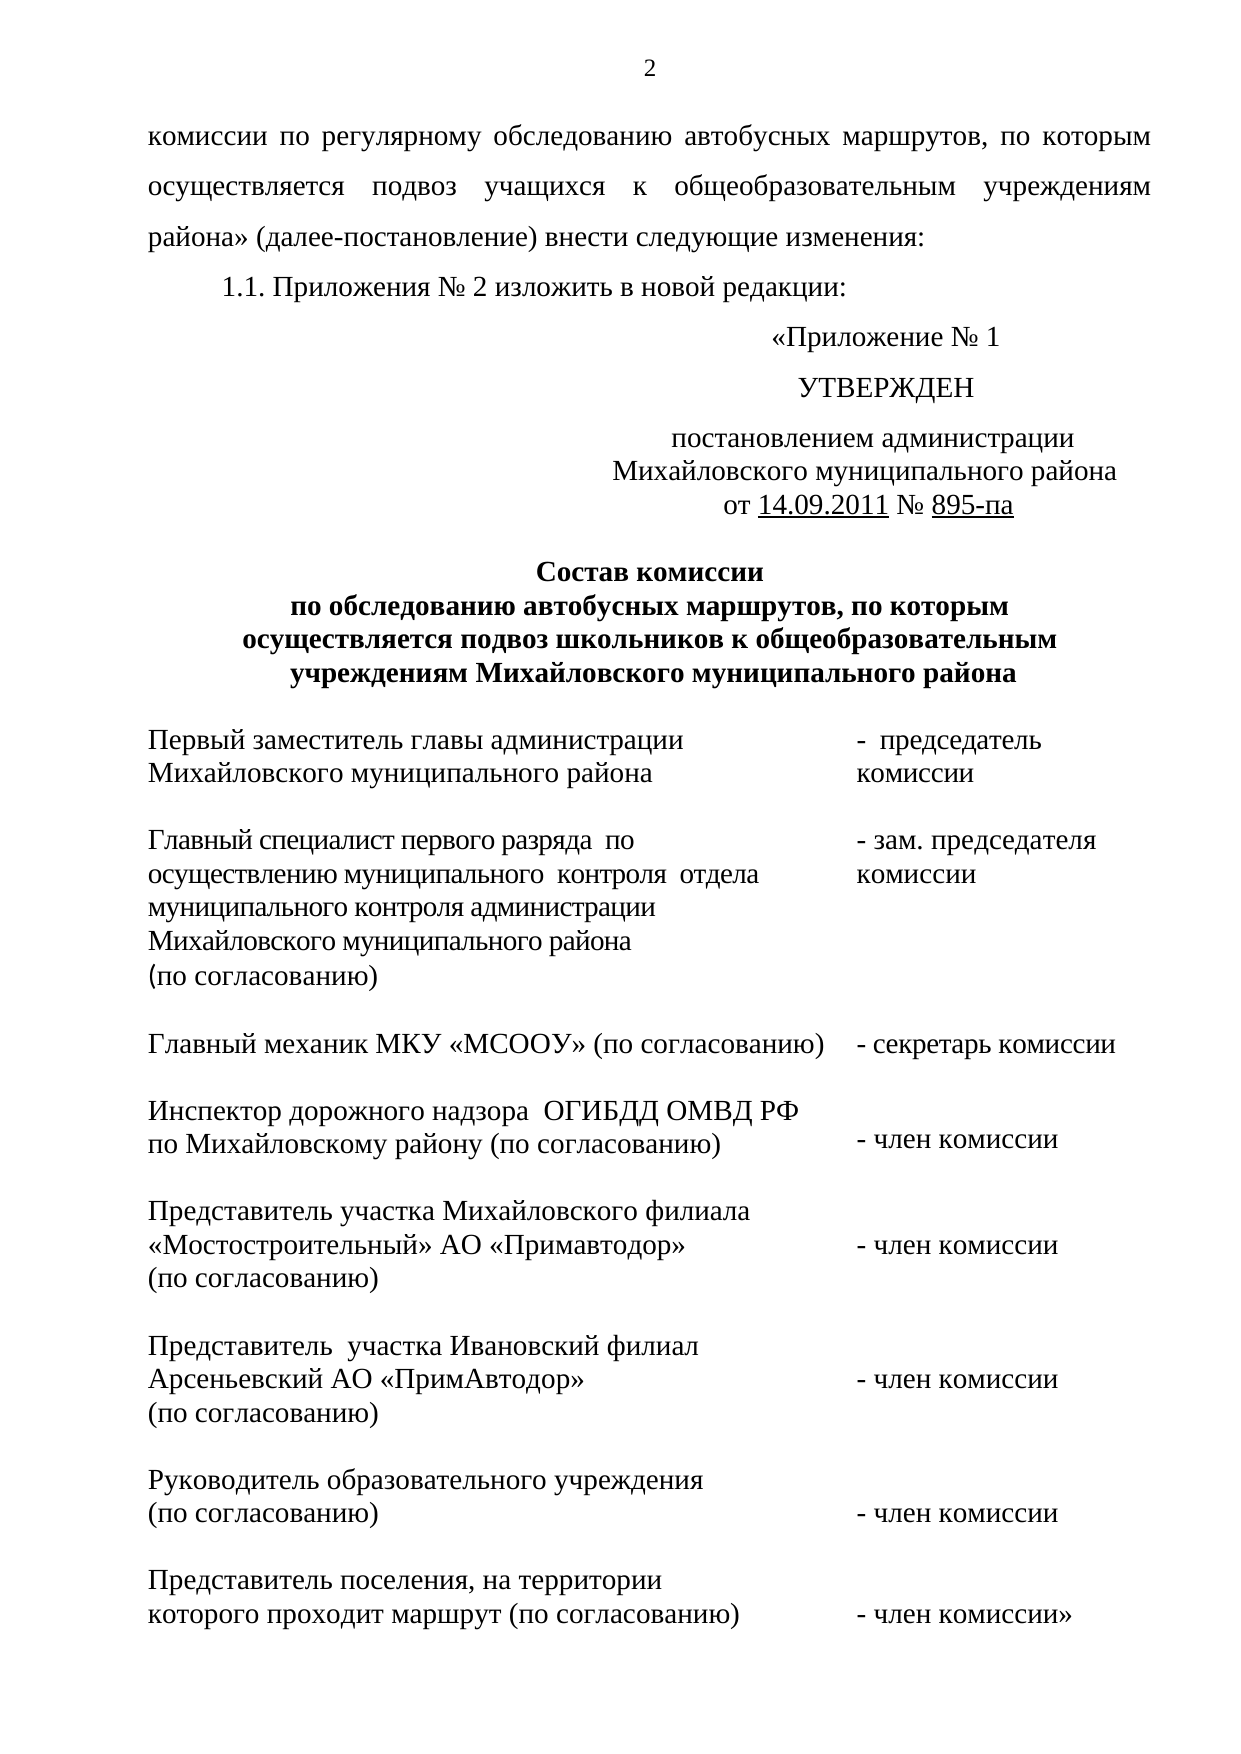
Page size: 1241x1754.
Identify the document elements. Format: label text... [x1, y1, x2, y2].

text от 14.09.2011 № 895-па [620, 487, 1152, 521]
table_header Первый заместитель главы администрации Михайловского муниципального района [136, 722, 827, 822]
table_cell - зам. председателя комиссии [827, 823, 1133, 1026]
text комиссии по регулярному обследованию автобусных маршрутов, по которым осуществляется подвоз учащихся к общеобразовательным учреждениям района» (далее-постановление) внести следующие изменения: [148, 118, 1152, 252]
text «Приложение № 1 [620, 319, 1152, 353]
text Состав комиссии [148, 554, 1152, 588]
table_cell - секретарь комиссии [827, 1026, 1133, 1093]
table_cell Представитель участка Ивановский филиал Арсеньевский АО «ПримАвтодор» (по согласованию) [136, 1328, 827, 1462]
text 1.1. Приложения № 2 изложить в новой редакции: [148, 269, 1152, 303]
table_cell - член комиссии» [827, 1563, 1133, 1629]
text УТВЕРЖДЕН [620, 370, 1152, 403]
table_cell - член комиссии [827, 1462, 1133, 1562]
table_cell Руководитель образовательного учреждения (по согласованию) [136, 1462, 827, 1562]
table_cell - член комиссии [827, 1328, 1133, 1462]
text постановлением администрации [620, 420, 1152, 453]
table_cell Представитель участка Михайловского филиала «Мостостроительный» АО «Примавтодор» (по согласованию) [136, 1194, 827, 1328]
table_cell Главный специалист первого разряда по осуществлению муниципального контроля отдела муниципального контроля администрации Михайловского муниципального района (по согласованию) [136, 823, 827, 1026]
table_cell - член комиссии [827, 1093, 1133, 1193]
text учреждениям Михайловского муниципального района [148, 655, 1152, 688]
table_cell Представитель поселения, на территории которого проходит маршрут (по согласованию) [136, 1563, 827, 1629]
table_header - председатель комиссии [827, 722, 1133, 822]
table_cell - член комиссии [827, 1194, 1133, 1328]
text осуществляется подвоз школьников к общеобразовательным [148, 621, 1152, 655]
text Михайловского муниципального района [516, 453, 1152, 487]
table_cell Главный механик МКУ «МСООУ» (по согласованию) [136, 1026, 827, 1093]
text по обследованию автобусных маршрутов, по которым [148, 588, 1152, 621]
table_cell Инспектор дорожного надзора ОГИБДД ОМВД РФ по Михайловскому району (по согласованию) [136, 1093, 827, 1193]
